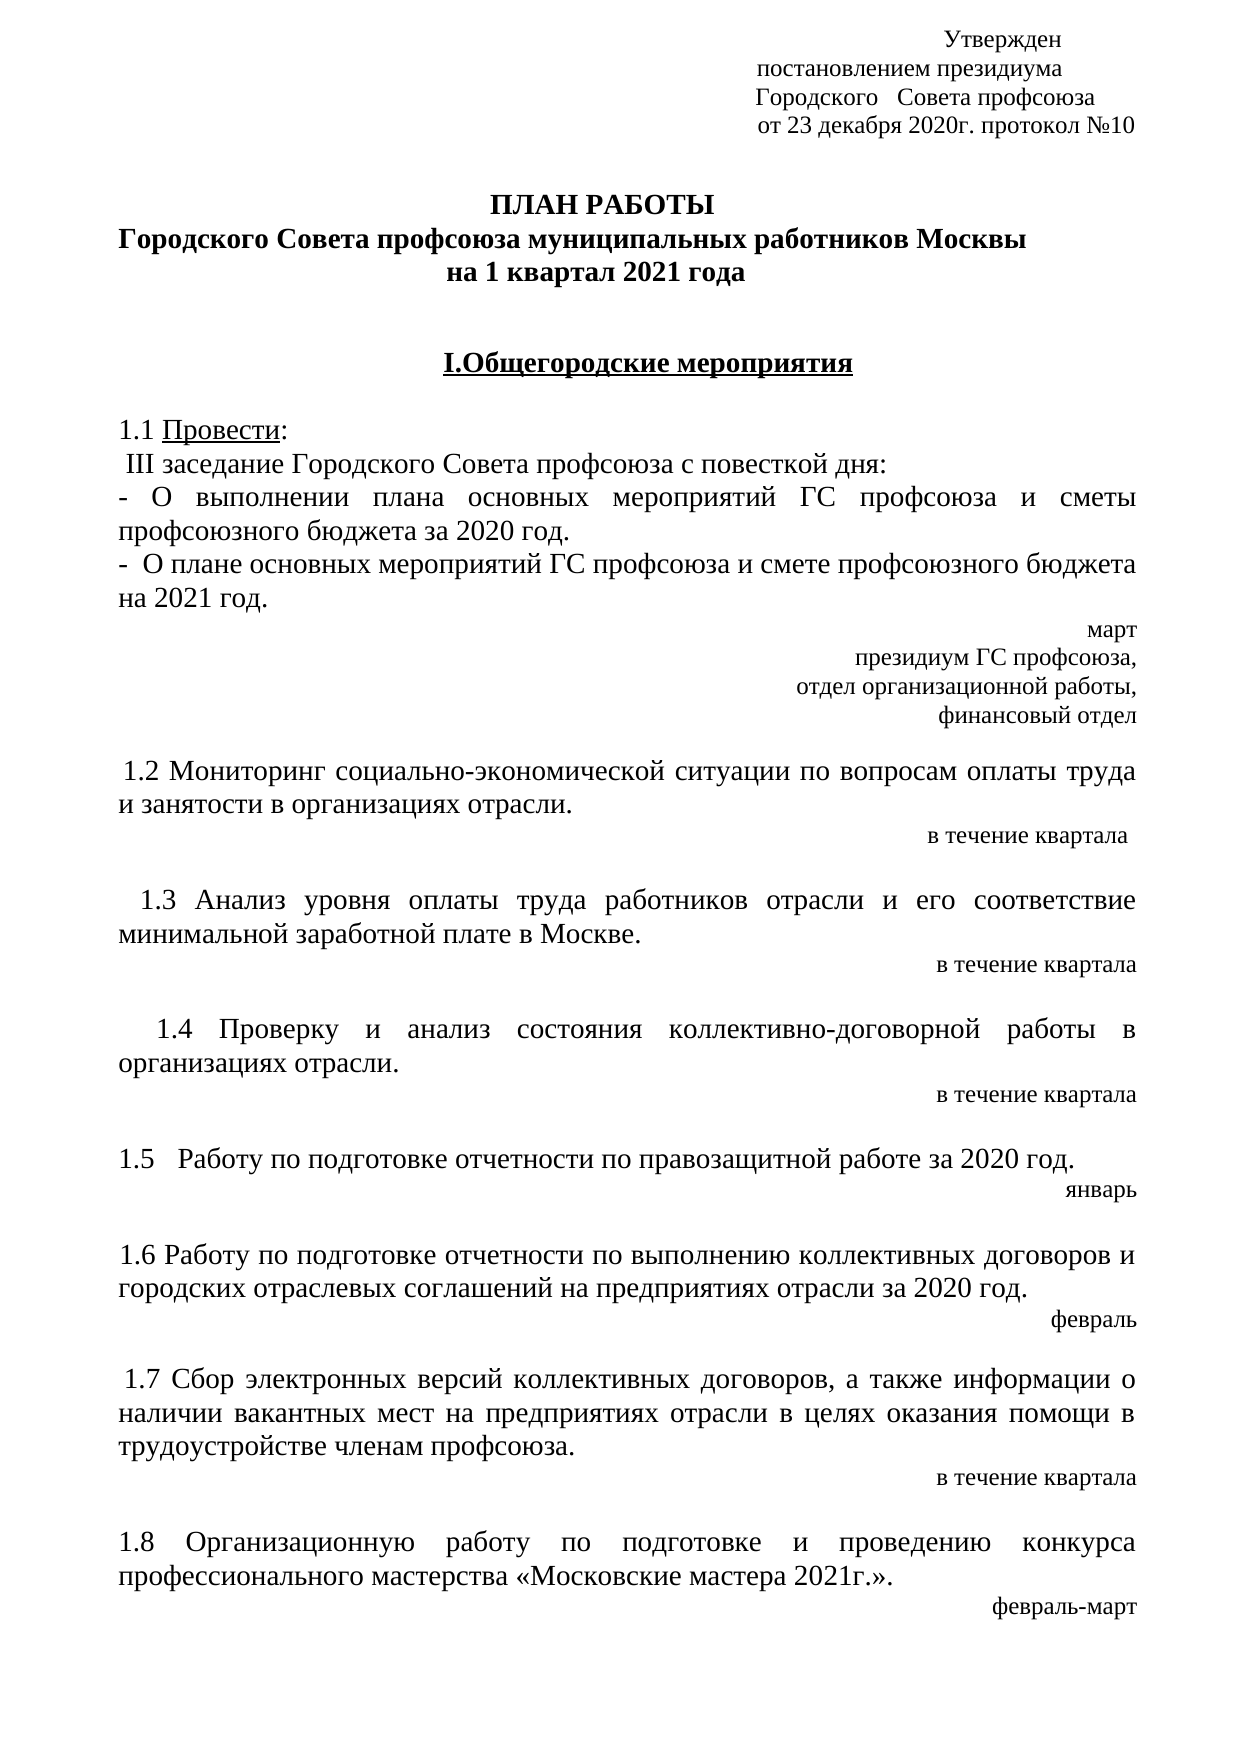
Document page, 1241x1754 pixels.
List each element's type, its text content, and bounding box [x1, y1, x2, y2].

text 1.6 Работу по подготовке отчетности по выполнению коллективных договоров и городских отраслевых соглашений на предприятиях отрасли за 2020 год. [102, 1237, 1137, 1304]
text январь [206, 1174, 1137, 1203]
text ПЛАН РАБОТЫ [118, 187, 1202, 221]
list I.Общегородские мероприятия [443, 345, 1202, 379]
text - О плане основных мероприятий ГС профсоюза и смете профсоюзного бюджета на 2021 год. [118, 547, 1137, 614]
text в течение квартала [103, 949, 1137, 978]
text от 23 декабря 2020г. протокол №10 [576, 110, 1137, 163]
text Городского Совета профсоюза [576, 82, 1137, 110]
text 1.3 Анализ уровня оплаты труда работников отрасли и его соответствие минимальной заработной плате в Москве. [103, 882, 1137, 949]
text в течение квартала [88, 820, 1137, 849]
text - О выполнении плана основных мероприятий ГС профсоюза и сметы профсоюзного бюджета за 2020 год. [118, 479, 1137, 547]
text Утвержден [943, 0, 1137, 53]
text март [118, 614, 1137, 642]
text на 1 квартал 2021 года [118, 254, 1202, 288]
text февраль-март [118, 1591, 1137, 1620]
text 1.2 Мониторинг социально-экономической ситуации по вопросам оплаты труда и занятости в организациях отрасли. [103, 753, 1137, 820]
text 1.1 Провести: [118, 412, 1137, 446]
text в течение квартала [643, 1462, 1137, 1491]
text III заседание Городского Совета профсоюза с повесткой дня: [118, 446, 1137, 479]
text постановлением президиума [576, 53, 1137, 82]
text 1.8 Организационную работу по подготовке и проведению конкурса профессионального мастерства «Московские мастера 2021г.». [118, 1524, 1137, 1591]
text февраль [102, 1304, 1137, 1333]
list Работу по подготовке отчетности по правозащитной работе за 2020 год. [118, 1141, 1137, 1174]
text финансовый отдел [118, 700, 1137, 729]
text президиум ГС профсоюза, [118, 642, 1137, 671]
text отдел организационной работы, [118, 671, 1137, 700]
text 1.7 Сбор электронных версий коллективных договоров, а также информации о наличии вакантных мест на предприятиях отрасли в целях оказания помощи в трудоустройстве членам профсоюза. [102, 1361, 1137, 1462]
text Городского Совета профсоюза муниципальных работников Москвы [118, 221, 1202, 254]
text 1.4 Проверку и анализ состояния коллективно-договорной работы в организациях отрасли. [103, 1012, 1137, 1079]
text в течение квартала [118, 1079, 1137, 1107]
